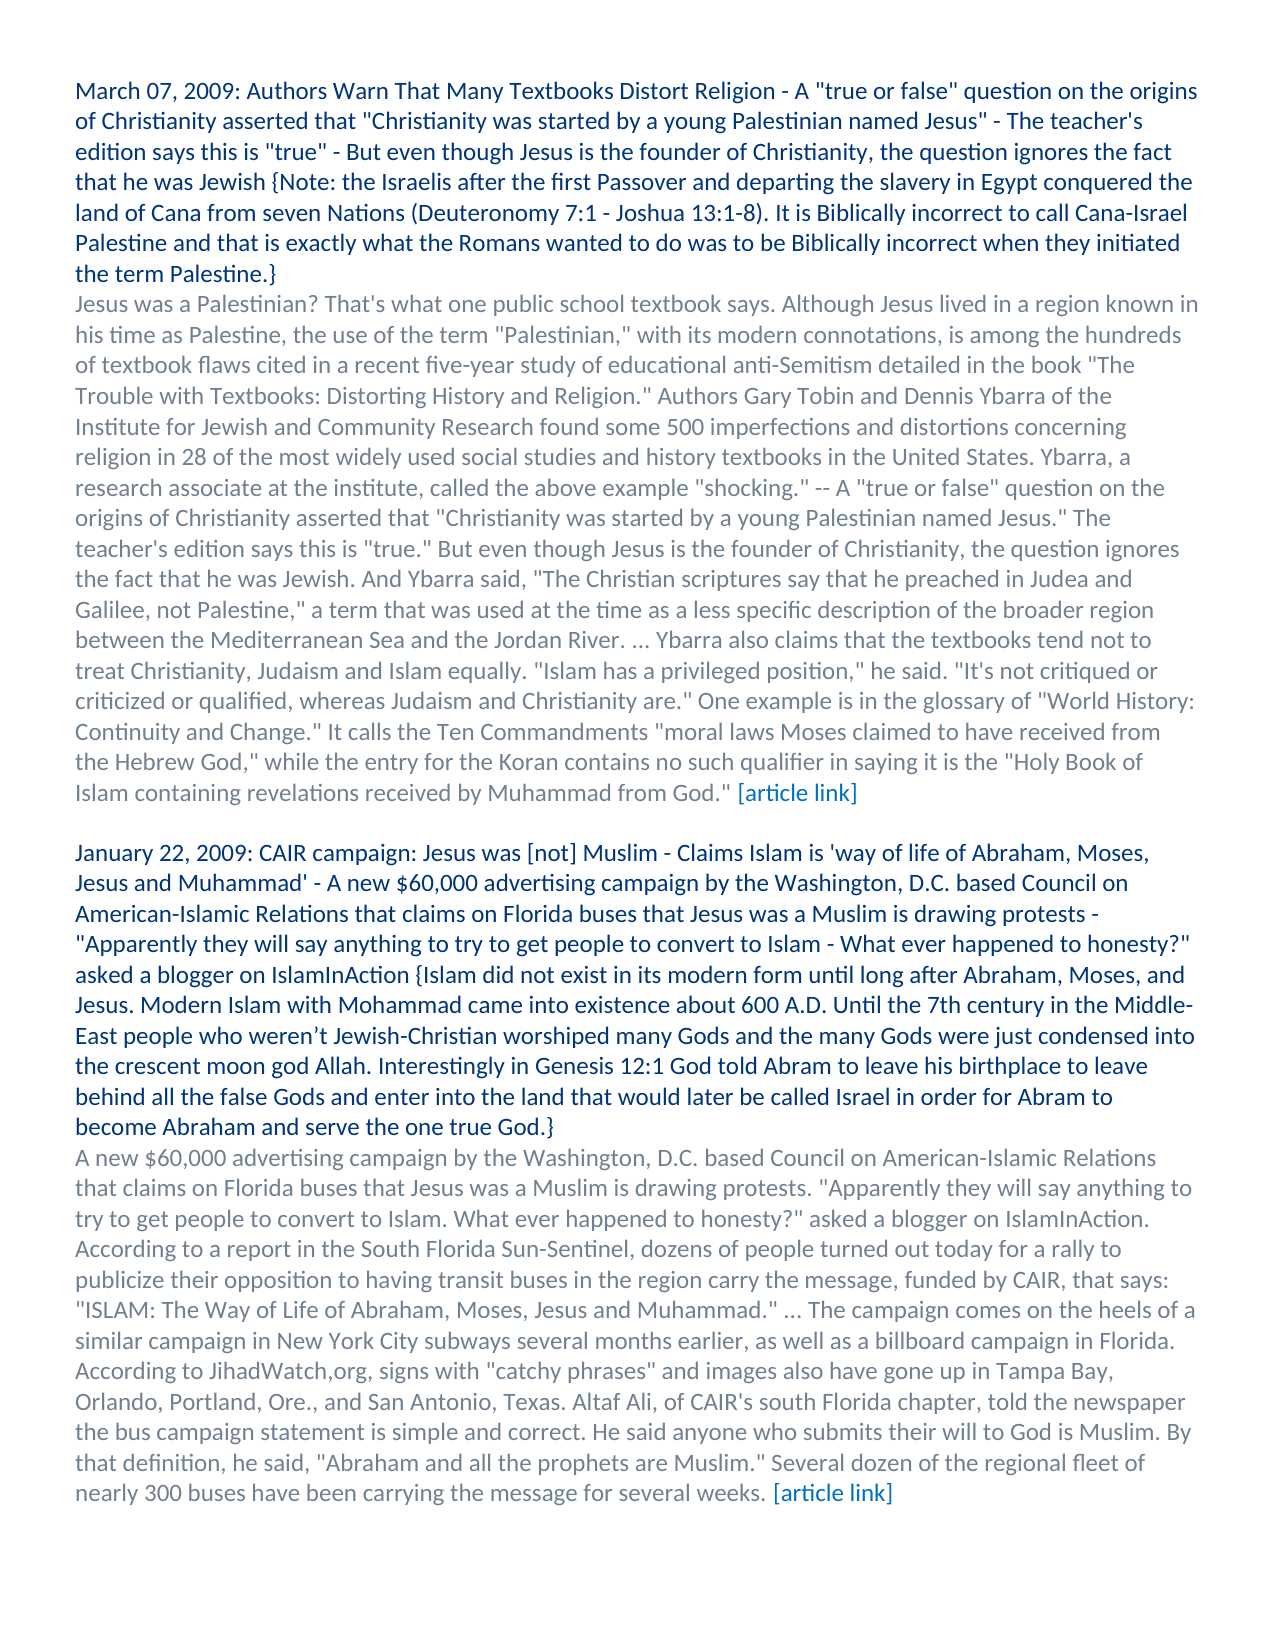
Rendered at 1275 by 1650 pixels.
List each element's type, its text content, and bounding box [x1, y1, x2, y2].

text January 22, 2009: CAIR campaign: Jesus was [not] Muslim - Claims Islam is 'way of life of Abraham, Moses, Jesus and Muhammad' - A new $60,000 advertising campaign by the Washington, D.C. based Council on American-Islamic Relations that claims on Florida buses that Jesus was a Muslim is drawing protests - "Apparently they will say anything to try to get people to convert to Islam - What ever happened to honesty?" asked a blogger on IslamInAction {Islam did not exist in its modern form until long after Abraham, Moses, and Jesus. Modern Islam with Mohammad came into existence about 600 A.D. Until the 7th century in the Middle-East people who weren’t Jewish-Christian worshiped many Gods and the many Gods were just condensed into the crescent moon god Allah. Interestingly in Genesis 12:1 God told Abram to leave his birthplace to leave behind all the false Gods and enter into the land that would later be called Israel in order for Abram to become Abraham and serve the one true God.} A new $60,000 advertising campaign by the Washington, D.C. based Council on American-Islamic Relations that claims on Florida buses that Jesus was a Muslim is drawing protests. "Apparently they will say anything to try to get people to convert to Islam. What ever happened to honesty?" asked a blogger on IslamInAction. According to a report in the South Florida Sun-Sentinel, dozens of people turned out today for a rally to publicize their opposition to having transit buses in the region carry the message, funded by CAIR, that says: "ISLAM: The Way of Life of Abraham, Moses, Jesus and Muhammad." ... The campaign comes on the heels of a similar campaign in New York City subways several months earlier, as well as a billboard campaign in Florida. According to JihadWatch,org, signs with "catchy phrases" and images also have gone up in Tampa Bay, Orlando, Portland, Ore., and San Antonio, Texas. Altaf Ali, of CAIR's south Florida chapter, told the newspaper the bus campaign statement is simple and correct. He said anyone who submits their will to God is Muslim. By that definition, he said, "Abraham and all the prophets are Muslim." Several dozen of the regional fleet of nearly 300 buses have been carrying the message for several weeks. [article link] [75, 837, 1200, 1508]
text March 07, 2009: Authors Warn That Many Textbooks Distort Religion - A "true or false" question on the origins of Christianity asserted that "Christianity was started by a young Palestinian named Jesus" - The teacher's edition says this is "true" - But even though Jesus is the founder of Christianity, the question ignores the fact that he was Jewish {Note: the Israelis after the first Passover and departing the slavery in Egypt conquered the land of Cana from seven Nations (Deuteronomy 7:1 - Joshua 13:1-8). It is Biblically incorrect to call Cana-Israel Palestine and that is exactly what the Romans wanted to do was to be Biblically incorrect when they initiated the term Palestine.} Jesus was a Palestinian? That's what one public school textbook says. Although Jesus lived in a region known in his time as Palestine, the use of the term "Palestinian," with its modern connotations, is among the hundreds of textbook flaws cited in a recent five-year study of educational anti-Semitism detailed in the book "The Trouble with Textbooks: Distorting History and Religion." Authors Gary Tobin and Dennis Ybarra of the Institute for Jewish and Community Research found some 500 imperfections and distortions concerning religion in 28 of the most widely used social studies and history textbooks in the United States. Ybarra, a research associate at the institute, called the above example "shocking." -- A "true or false" question on the origins of Christianity asserted that "Christianity was started by a young Palestinian named Jesus." The teacher's edition says this is "true." But even though Jesus is the founder of Christianity, the question ignores the fact that he was Jewish. And Ybarra said, "The Christian scriptures say that he preached in Judea and Galilee, not Palestine," a term that was used at the time as a less specific description of the broader region between the Mediterranean Sea and the Jordan River. ... Ybarra also claims that the textbooks tend not to treat Christianity, Judaism and Islam equally. "Islam has a privileged position," he said. "It's not critiqued or criticized or qualified, whereas Judaism and Christianity are." One example is in the glossary of "World History: Continuity and Change." It calls the Ten Commandments "moral laws Moses claimed to have received from the Hebrew God," while the entry for the Koran contains no such qualifier in saying it is the "Holy Book of Islam containing revelations received by Muhammad from God." [article link] [75, 75, 1200, 807]
